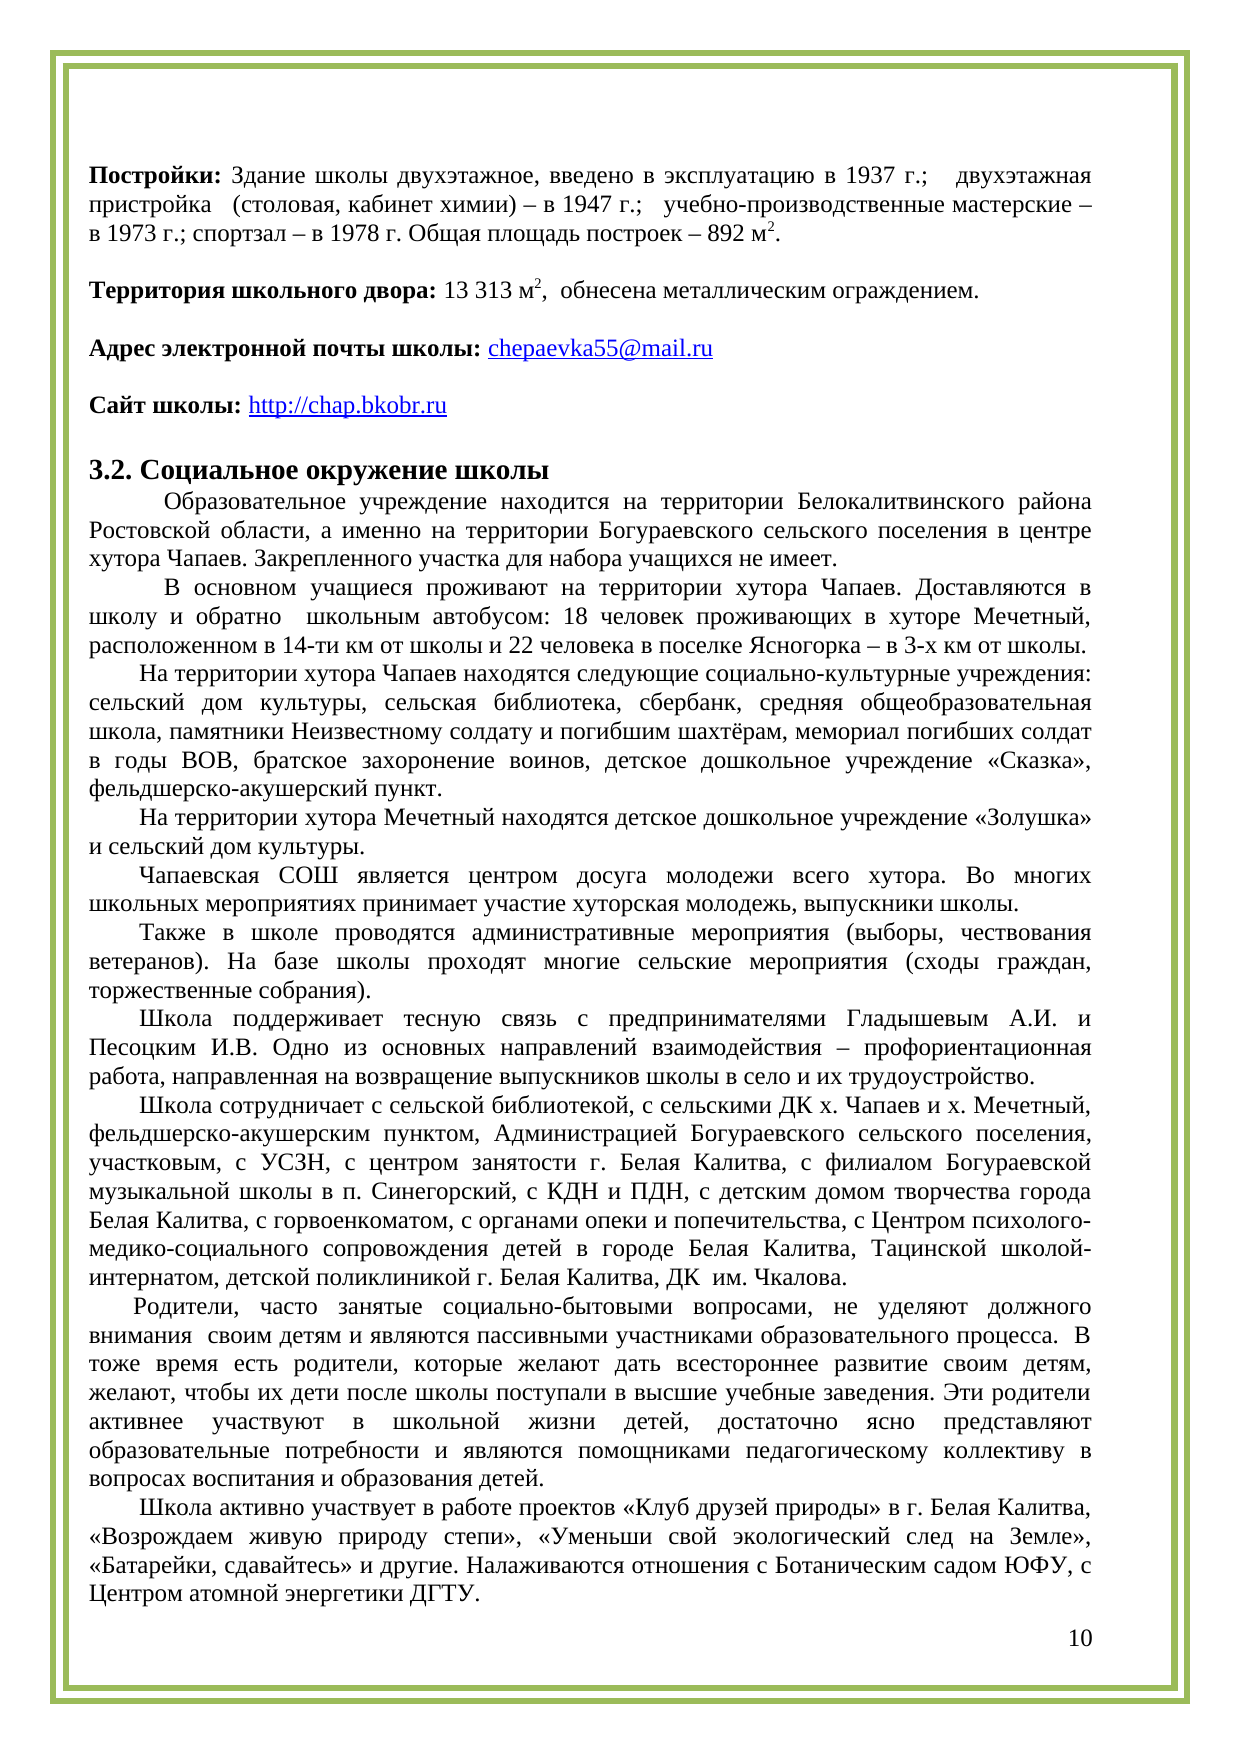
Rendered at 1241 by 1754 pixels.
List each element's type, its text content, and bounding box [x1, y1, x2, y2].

text На территории хутора Мечетный находятся детское дошкольное учреждение «Золушка» и сельский дом культуры. [88, 802, 1093, 860]
text Адрес электронной почты школы: chepaevka55@mail.ru [88, 333, 1093, 361]
text На территории хутора Чапаев находятся следующие социально-культурные учреждения: сельский дом культуры, сельская библиотека, сбербанк, средняя общеобразовательная школа, памятники Неизвестному солдату и погибшим шахтёрам, мемориал погибших солдат в годы ВОВ, братское захоронение воинов, детское дошкольное учреждение «Сказка», фельдшерско-акушерский пункт. [88, 658, 1093, 802]
text Территория школьного двора: , обнесена металлическим ограждением. [88, 275, 1093, 304]
text Школа поддерживает тесную связь с предпринимателями Гладышевым А.И. и Песоцким И.В. Одно из основных направлений взаимодействия – профориентационная работа, направленная на возвращение выпускников школы в село и их трудоустройство. [88, 1003, 1093, 1090]
text Сайт школы: http://chap.bkobr.ru [88, 390, 1093, 419]
text Чапаевская СОШ является центром досуга молодежи всего хутора. Во многих школьных мероприятиях принимает участие хуторская молодежь, выпускники школы. [88, 860, 1093, 917]
text Школа сотрудничает с сельской библиотекой, с сельскими ДК х. Чапаев и х. Мечетный, фельдшерско-акушерским пунктом, Администрацией Богураевского сельского поселения, участковым, с УСЗН, с центром занятости г. Белая Калитва, с филиалом Богураевской музыкальной школы в п. Синегорский, с КДН и ПДН, с детским домом творчества города Белая Калитва, с горвоенкоматом, с органами опеки и попечительства, с Центром психолого-медико-социального сопровождения детей в городе Белая Калитва, Тацинской школой-интернатом, детской поликлиникой г. Белая Калитва, ДК им. Чкалова. [88, 1090, 1093, 1291]
text В основном учащиеся проживают на территории хутора Чапаев. Доставляются в школу и обратно школьным автобусом: 18 человек проживающих в хуторе Мечетный, расположенном в 14-ти км от школы и 22 человека в поселке Ясногорка – в 3-х км от школы. [88, 572, 1093, 658]
text Школа активно участвует в работе проектов «Клуб друзей природы» в г. Белая Калитва, «Возрождаем живую природу степи», «Уменьши свой экологический след на Земле», «Батарейки, сдавайтесь» и другие. Налаживаются отношения с Ботаническим садом ЮФУ, с Центром атомной энергетики ДГТУ. [88, 1492, 1093, 1607]
text Образовательное учреждение находится на территории Белокалитвинского района Ростовской области, а именно на территории Богураевского сельского поселения в центре хутора Чапаев. Закрепленного участка для набора учащихся не имеет. [88, 486, 1093, 572]
text Родители, часто занятые социально-бытовыми вопросами, не уделяют должного внимания своим детям и являются пассивными участниками образовательного процесса. В тоже время есть родители, которые желают дать всестороннее развитие своим детям, желают, чтобы их дети после школы поступали в высшие учебные заведения. Эти родители активнее участвуют в школьной жизни детей, достаточно ясно представляют образовательные потребности и являются помощниками педагогическому коллективу в вопросах воспитания и образования детей. [88, 1291, 1093, 1492]
text Постройки: Здание школы двухэтажное, введено в эксплуатацию в .; двухэтажная пристройка (столовая, кабинет химии) – в .; учебно-производственные мастерские – в .; спортзал – в . Общая площадь построек – 892 м2. [88, 160, 1093, 246]
text Также в школе проводятся административные мероприятия (выборы, чествования ветеранов). На базе школы проходят многие сельские мероприятия (сходы граждан, торжественные собрания). [88, 917, 1093, 1003]
text 3.2. Социальное окружение школы [88, 452, 1093, 486]
